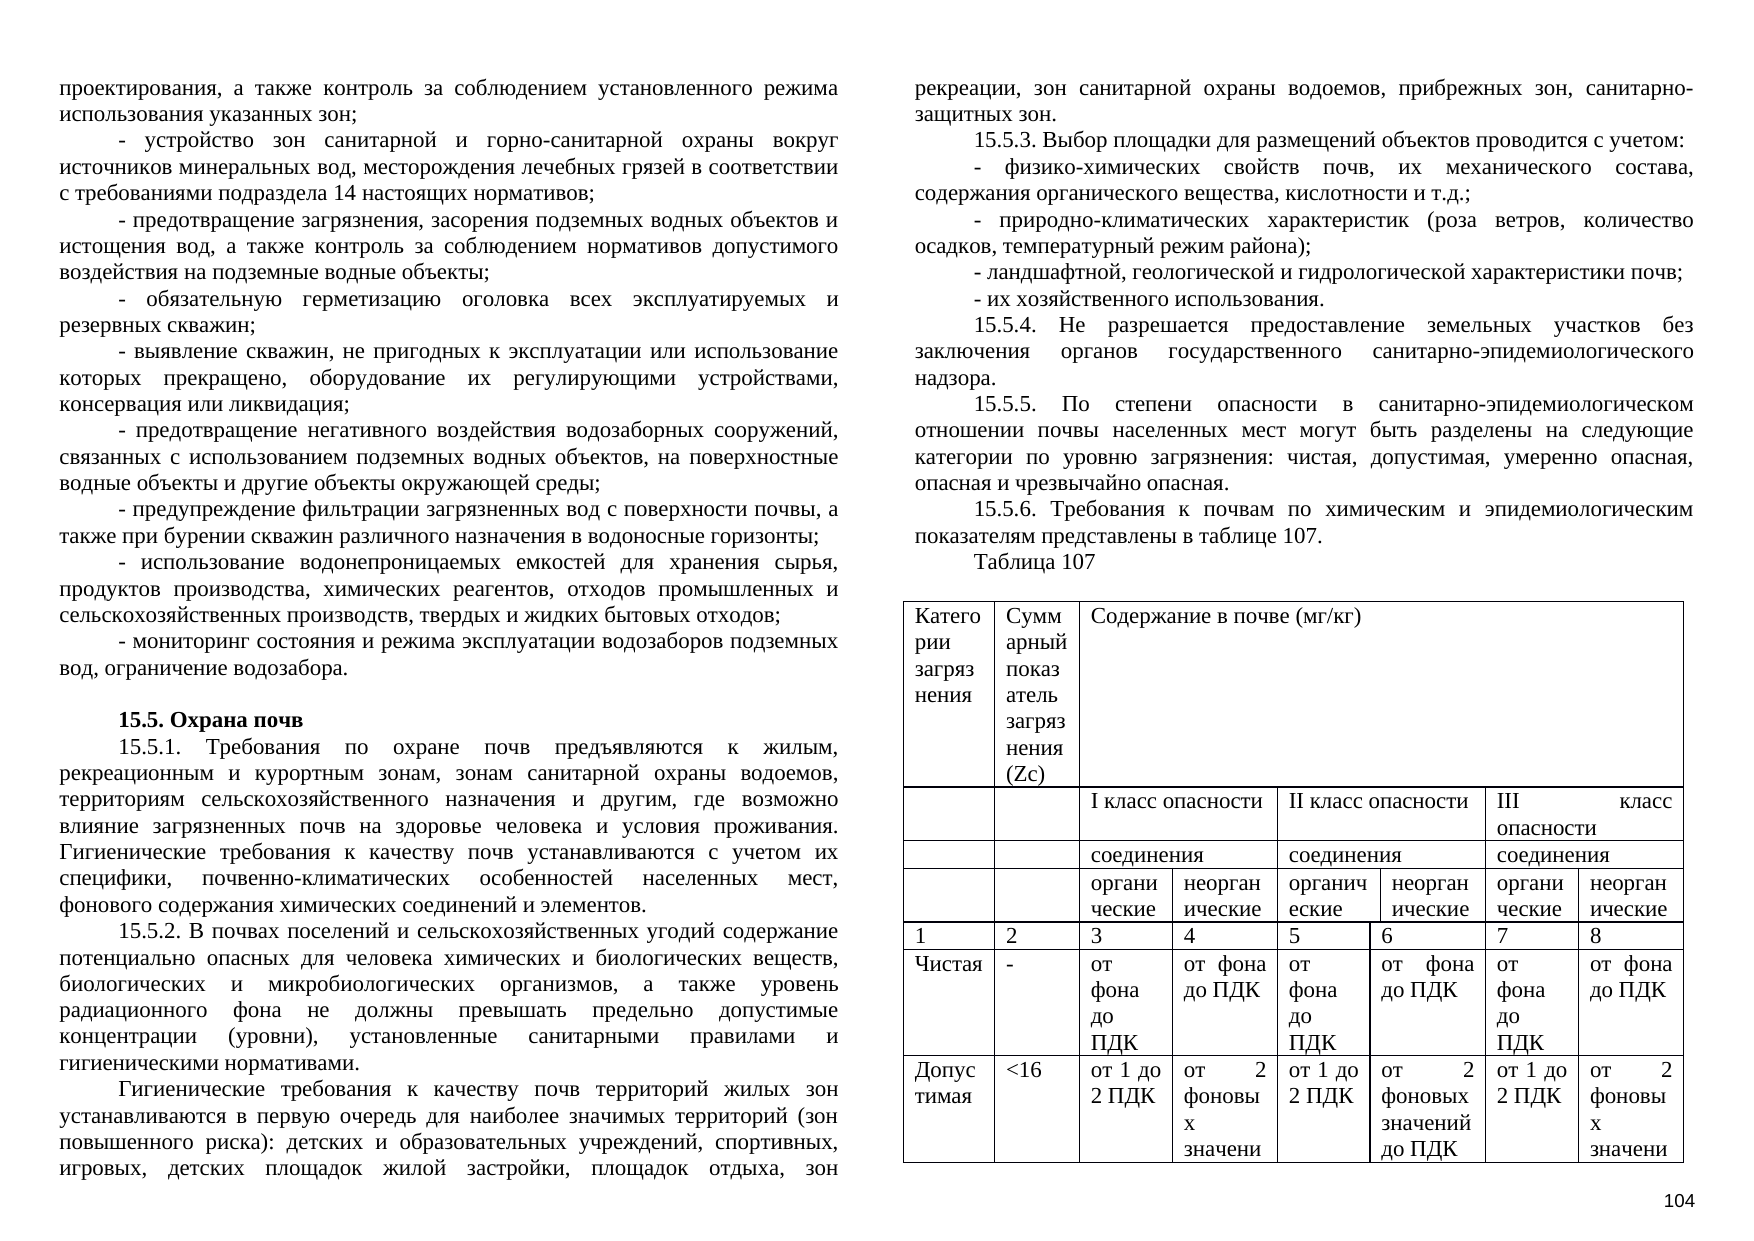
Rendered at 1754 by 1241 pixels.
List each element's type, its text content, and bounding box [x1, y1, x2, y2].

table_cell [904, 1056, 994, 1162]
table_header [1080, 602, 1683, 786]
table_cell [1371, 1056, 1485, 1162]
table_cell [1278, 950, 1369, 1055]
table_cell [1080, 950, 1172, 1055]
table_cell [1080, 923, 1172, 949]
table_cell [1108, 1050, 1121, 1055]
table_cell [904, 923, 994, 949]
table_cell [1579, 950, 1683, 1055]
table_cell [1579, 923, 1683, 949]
text - предупреждение фильтрации загрязненных вод с поверхности почвы, а также при бурении скважин различного назначения в водоносные горизонты; [59, 496, 839, 548]
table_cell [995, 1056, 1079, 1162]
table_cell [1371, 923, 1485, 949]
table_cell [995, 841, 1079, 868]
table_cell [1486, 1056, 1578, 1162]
text - предотвращение негативного воздействия водозаборных сооружений, связанных с использованием подземных водных объектов, на поверхностные водные объекты и другие объекты окружающей среды; [59, 416, 839, 496]
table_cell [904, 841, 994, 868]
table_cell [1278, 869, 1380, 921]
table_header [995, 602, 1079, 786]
text - устройство зон санитарной и горно-санитарной охраны вокруг источников минеральных вод, месторождения лечебных грязей в соответствии с требованиями подраздела 14 настоящих нормативов; [59, 127, 839, 206]
text Гигиенические требования к качеству почв территорий жилых зон устанавливаются в первую очередь для наиболее значимых территорий (зон повышенного риска): детских и образовательных учреждений, спортивных, игровых, детских площадок жилой застройки, площадок отдыха, зон рекреации, зон санитарной охраны водоемов, прибрежных зон, санитарно-защитных зон. [914, 74, 1695, 127]
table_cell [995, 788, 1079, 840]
text 15.5.5. По степени опасности в санитарно-эпидемиологическом отношении почвы населенных мест могут быть разделены на следующие категории по уровню загрязнения: чистая, допустимая, умеренно опасная, опасная и чрезвычайно опасная. [914, 390, 1695, 496]
text - предотвращение загрязнения, засорения подземных водных объектов и истощения вод, а также контроль за соблюдением нормативов допустимого воздействия на подземные водные объекты; [59, 206, 839, 285]
text Гигиенические требования к качеству почв территорий жилых зон устанавливаются в первую очередь для наиболее значимых территорий (зон повышенного риска): детских и образовательных учреждений, спортивных, игровых, детских площадок жилой застройки, площадок отдыха, зон рекреации, зон санитарной охраны водоемов, прибрежных зон, санитарно-защитных зон. [59, 1075, 839, 1181]
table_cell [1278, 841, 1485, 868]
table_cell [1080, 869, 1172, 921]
text - мониторинг состояния и режима эксплуатации водозаборов подземных вод, ограничение водозабора. [59, 627, 839, 680]
text - ландшафтной, геологической и гидрологической характеристики почв; [914, 258, 1695, 285]
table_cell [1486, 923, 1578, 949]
text Таблица 107 [914, 548, 1695, 574]
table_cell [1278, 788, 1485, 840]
text - физико-химических свойств почв, их механического состава, содержания органического вещества, кислотности и т.д.; [914, 153, 1695, 206]
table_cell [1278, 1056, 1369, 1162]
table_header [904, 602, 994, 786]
text - использование водонепроницаемых емкостей для хранения сырья, продуктов производства, химических реагентов, отходов промышленных и сельскохозяйственных производств, твердых и жидких бытовых отходов; [59, 548, 839, 627]
text 15.5.3. Выбор площадки для размещений объектов проводится с учетом: [914, 127, 1695, 153]
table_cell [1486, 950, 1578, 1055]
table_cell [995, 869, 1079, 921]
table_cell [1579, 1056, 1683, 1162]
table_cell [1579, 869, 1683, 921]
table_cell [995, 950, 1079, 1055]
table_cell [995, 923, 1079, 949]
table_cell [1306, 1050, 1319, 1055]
text 15.5. Охрана почв [59, 706, 839, 733]
text - выявление скважин, не пригодных к эксплуатации или использование которых прекращено, оборудование их регулирующими устройствами, консервация или ликвидация; [59, 337, 839, 416]
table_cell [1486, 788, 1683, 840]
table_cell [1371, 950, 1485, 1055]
text - их хозяйственного использования. [914, 285, 1695, 311]
text 15.5.4. Не разрешается предоставление земельных участков без заключения органов государственного санитарно-эпидемиологического надзора. [914, 311, 1695, 390]
text 15.5.6. Требования к почвам по химическим и эпидемиологическим показателям представлены в таблице 107. [914, 496, 1695, 548]
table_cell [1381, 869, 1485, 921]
text 15.5.2. В почвах поселений и сельскохозяйственных угодий содержание потенциально опасных для человека химических и биологических веществ, биологических и микробиологических организмов, а также уровень радиационного фона не должны превышать предельно допустимые концентрации (уровни), установленные санитарными правилами и гигиеническими нормативами. [59, 917, 839, 1075]
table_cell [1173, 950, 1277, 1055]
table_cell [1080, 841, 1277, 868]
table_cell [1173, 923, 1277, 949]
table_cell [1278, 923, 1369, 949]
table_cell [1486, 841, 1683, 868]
text 15.5.1. Требования по охране почв предъявляются к жилым, рекреационным и курортным зонам, зонам санитарной охраны водоемов, территориям сельскохозяйственного назначения и другим, где возможно влияние загрязненных почв на здоровье человека и условия проживания. Гигиенические требования к качеству почв устанавливаются с учетом их специфики, почвенно-климатических особенностей населенных мест, фонового содержания химических соединений и элементов. [59, 733, 839, 917]
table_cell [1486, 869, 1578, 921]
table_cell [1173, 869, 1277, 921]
text - обязательную герметизацию оголовка всех эксплуатируемых и резервных скважин; [59, 285, 839, 337]
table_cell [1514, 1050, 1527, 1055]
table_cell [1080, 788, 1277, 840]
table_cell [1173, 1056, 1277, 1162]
text - природно-климатических характеристик (роза ветров, количество осадков, температурный режим района); [914, 206, 1695, 258]
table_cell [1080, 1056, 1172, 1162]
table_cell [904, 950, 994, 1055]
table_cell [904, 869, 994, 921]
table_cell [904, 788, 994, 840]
